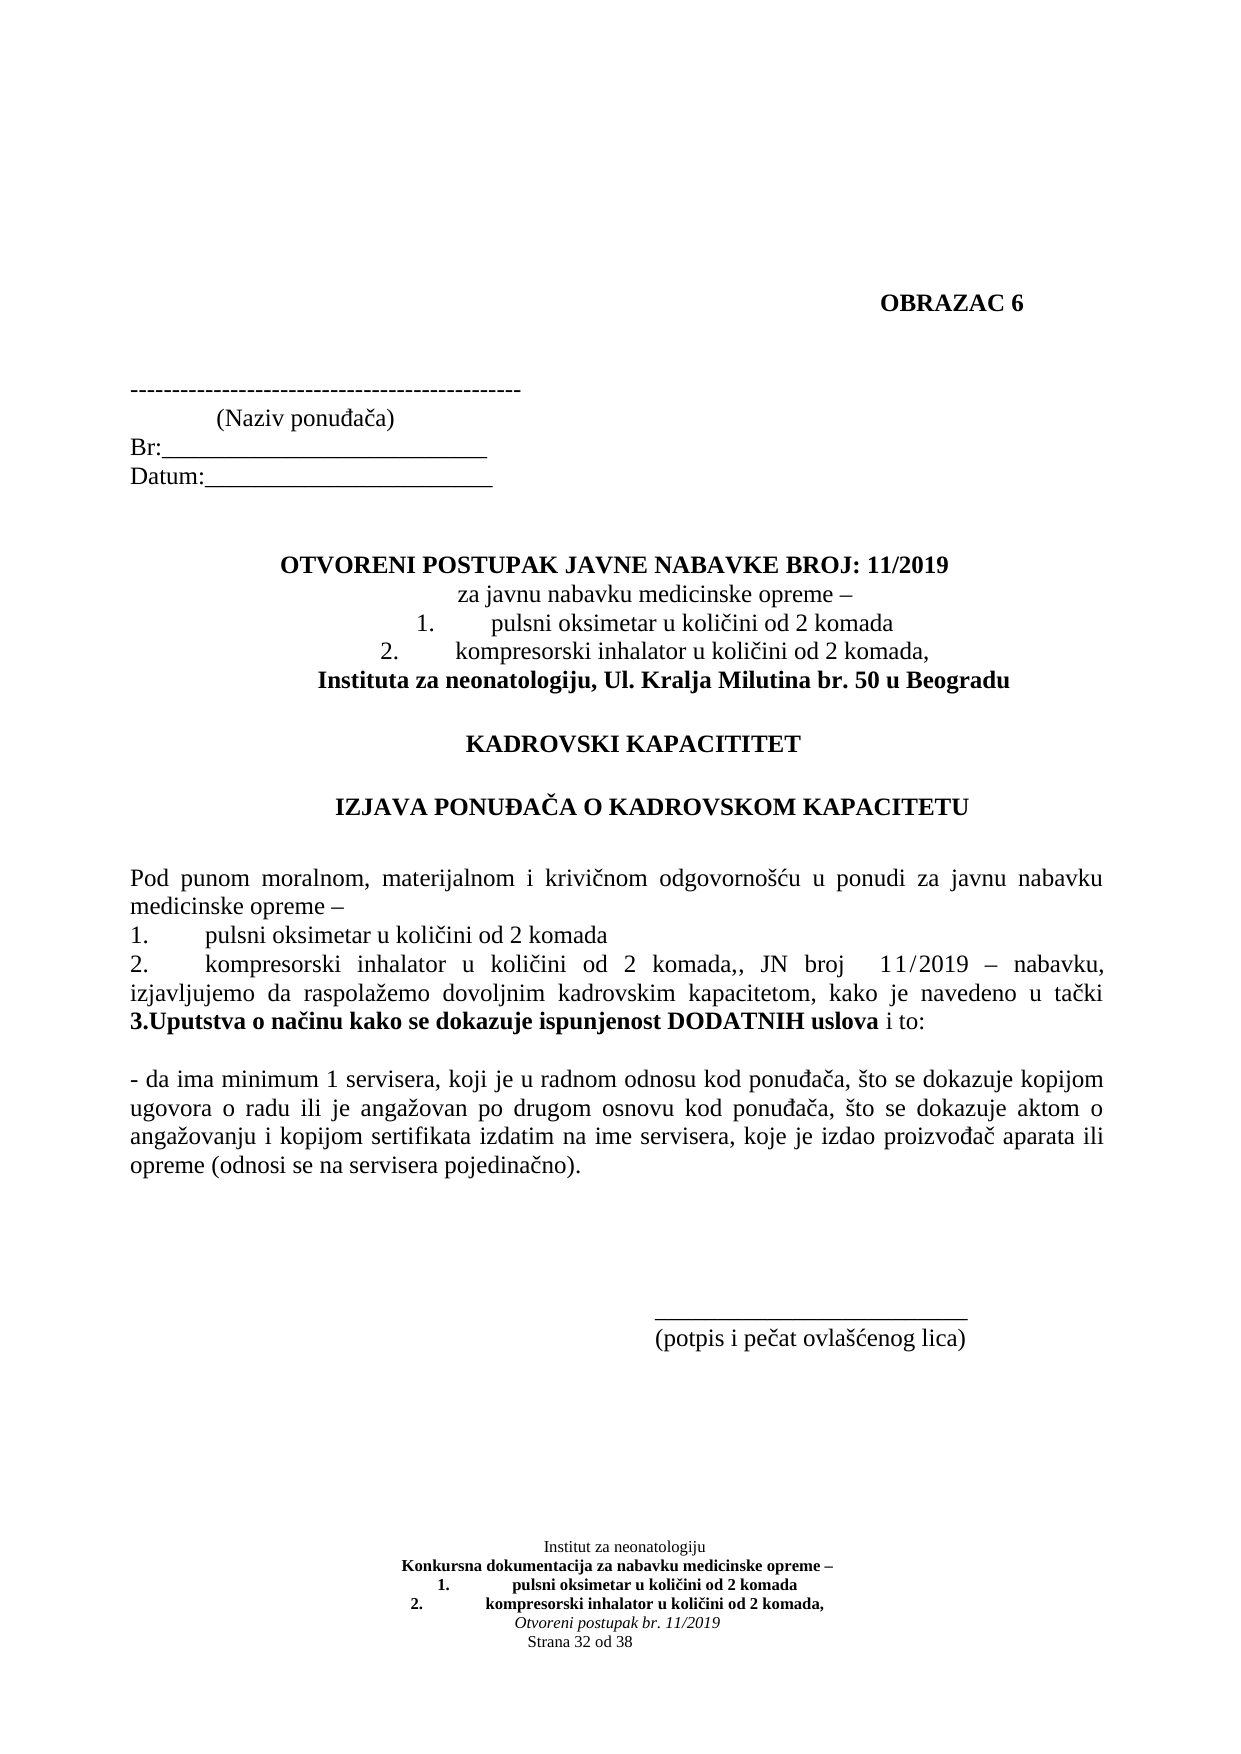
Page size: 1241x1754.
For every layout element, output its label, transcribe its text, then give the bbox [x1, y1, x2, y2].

text 2. kompresorski inhalator u količini od 2 komada,, JN broj 11/2019 – nabavku, izjavljujemo da raspolažemo dovoljnim kadrovskim kapacitetom, kako je navedeno u tački 3.Uputstva o načinu kako se dokazuje ispunjenost DODATNIH uslova i to: [130, 949, 1104, 1035]
text Pod punom moralnom, materijalnom i krivičnom odgovornošću u ponudi za javnu nabavku medicinske opreme – [130, 863, 1104, 920]
text Instituta za neonatologiju, Ul. Kralja Milutina br. 50 u Beogradu [205, 665, 1104, 694]
text IZJAVA PONUĐAČA O KADROVSKOM KAPACITETU [205, 792, 1099, 821]
text (potpis i pečat ovlašćenog lica) [655, 1323, 1104, 1351]
text 1. pulsni oksimetar u količini od 2 komada [205, 608, 1104, 636]
text (Naziv ponuđača) [130, 403, 1104, 432]
text Datum:_______________________ [130, 461, 1104, 489]
text OTVORENI POSTUPAK JAVNE NABAVKE BROJ: 11/2019 [205, 550, 1104, 579]
text 2. kompresorski inhalator u količini od 2 komada, [205, 636, 1104, 665]
text za javnu nabavku medicinske opreme – [205, 579, 1104, 608]
text _________________________ [130, 1294, 1104, 1323]
text Br:__________________________ [130, 432, 1104, 461]
text ----------------------------------------------- [130, 374, 1104, 403]
text KADROVSKI KAPACITITET [167, 729, 1099, 757]
text - da ima minimum 1 servisera, koji je u radnom odnosu kod ponuđača, što se dokazuje kopijom ugovora o radu ili je angažovan po drugom osnovu kod ponuđača, što se dokazuje aktom o angažovanju i kopijom sertifikata izdatim na ime servisera, koje je izdao proizvođač aparata ili opreme (odnosi se na servisera pojedinačno). [130, 1064, 1104, 1179]
text 1. pulsni oksimetar u količini od 2 komada [130, 920, 1104, 949]
text OBRAZAC 6 [805, 288, 1104, 317]
